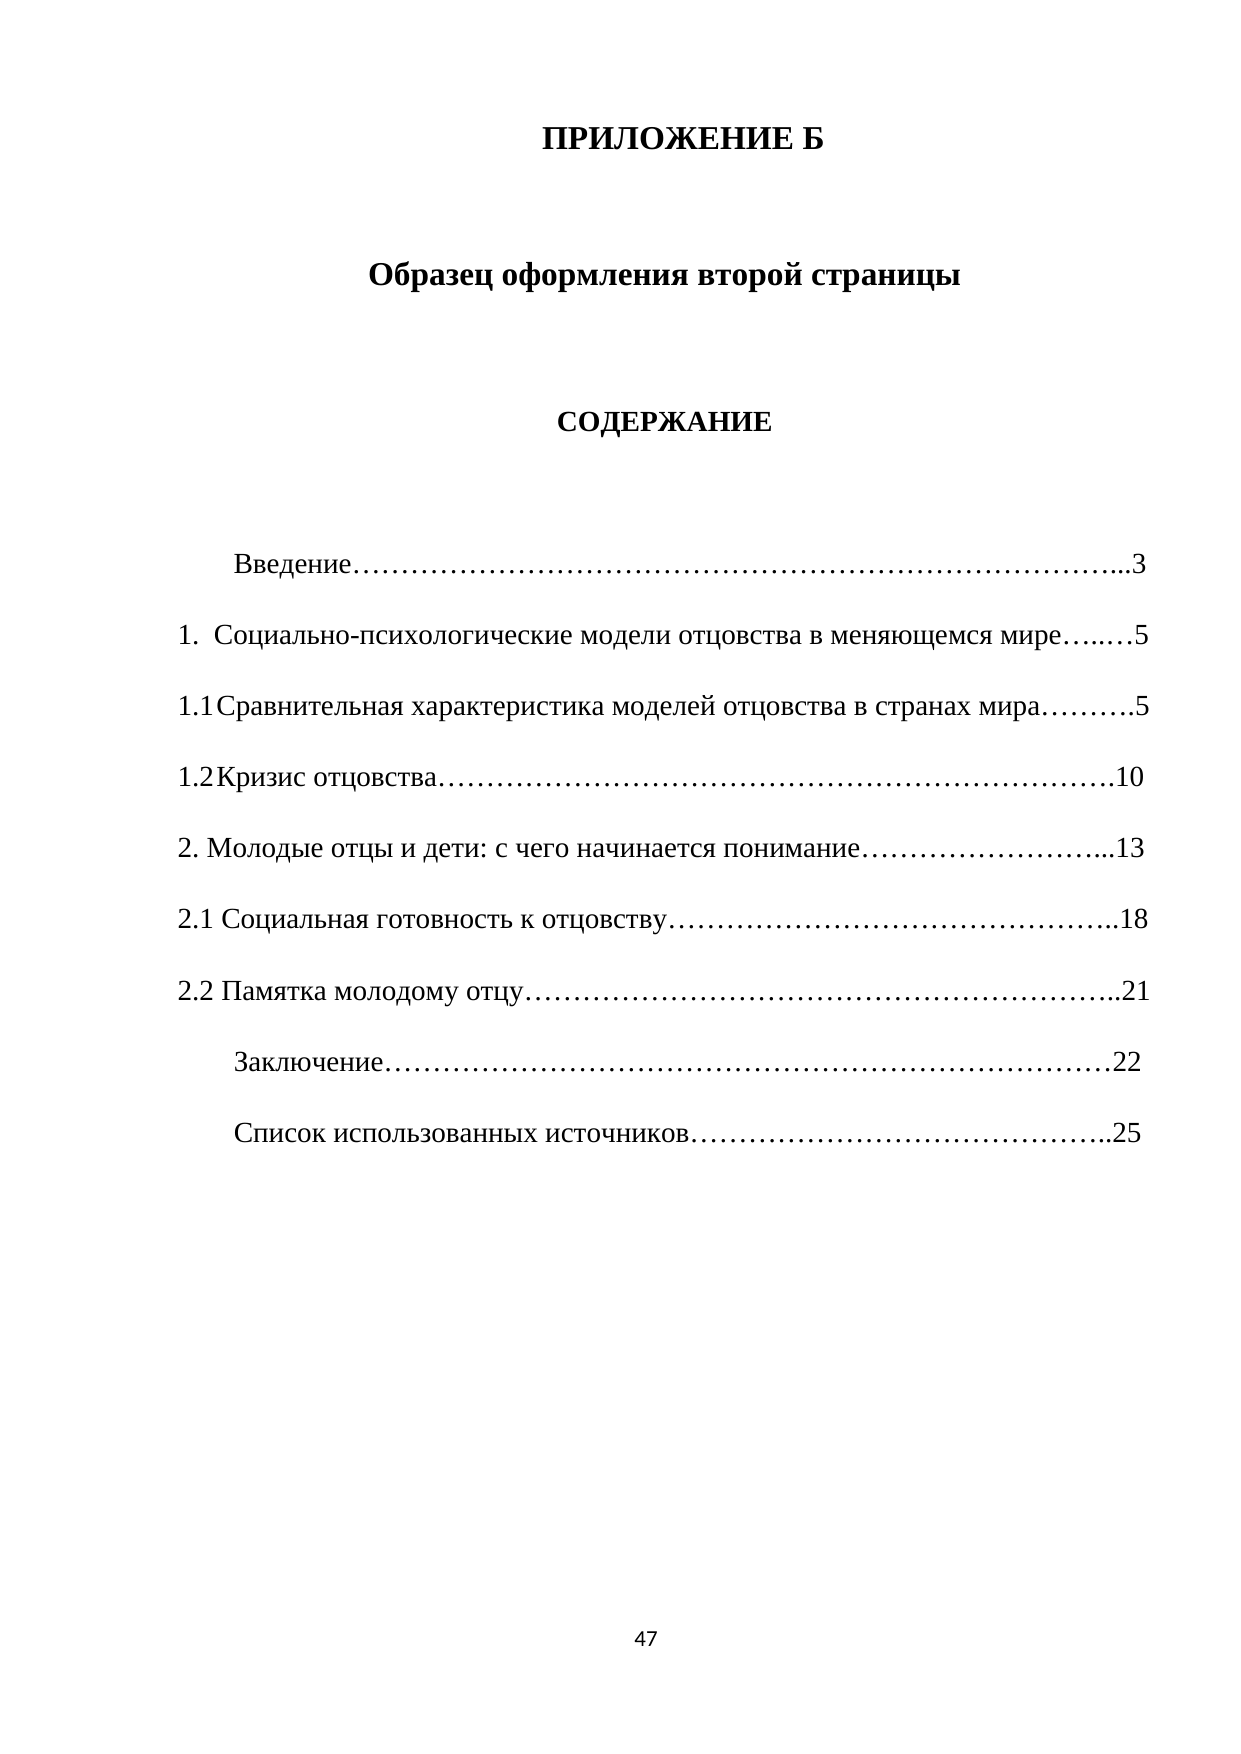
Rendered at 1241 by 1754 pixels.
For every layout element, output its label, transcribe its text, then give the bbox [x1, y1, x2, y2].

text СОДЕРЖАНИЕ [177, 404, 1152, 437]
text Заключение…………………………………………………………………22 [233, 1044, 1152, 1077]
text 2.2 Памятка молодому отцу……………………………………………………..21 [177, 973, 1152, 1006]
list Сравнительная характеристика моделей отцовства в странах мира……….5 [177, 688, 1152, 722]
text Образец оформления второй страницы [177, 254, 1152, 292]
text Введение……………………………………………………………………...3 [177, 546, 1152, 579]
text 2.1 Социальная готовность к отцовству………………………………………..18 [177, 902, 1152, 935]
text 2. Молодые отцы и дети: с чего начинается понимание……………………...13 [177, 831, 1152, 864]
list Кризис отцовства…………………………………………………………….10 [177, 759, 1152, 793]
text Список использованных источников……………………………………..25 [233, 1115, 1152, 1149]
text 1. Социально-психологические модели отцовства в меняющемся мире…..…5 [177, 617, 1152, 651]
text Приложение Б [214, 118, 1152, 156]
